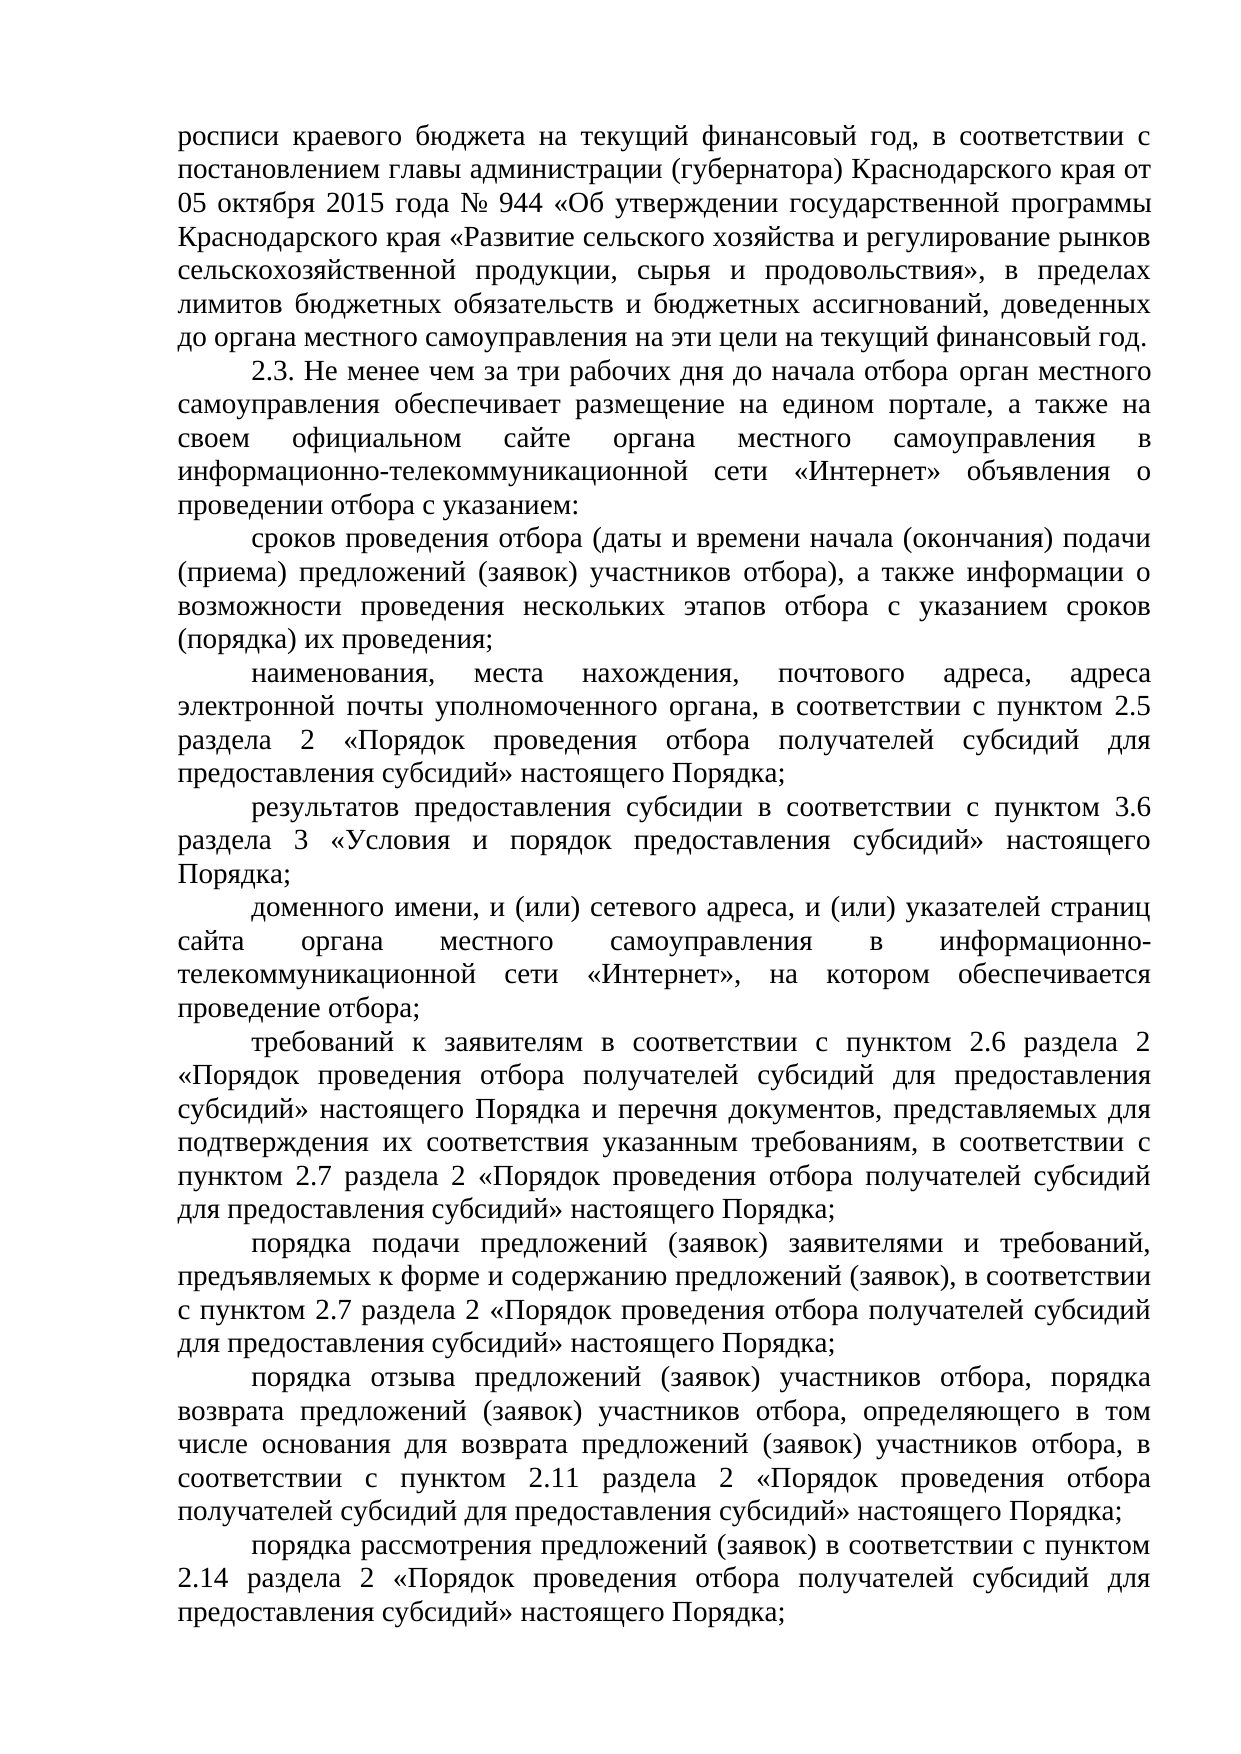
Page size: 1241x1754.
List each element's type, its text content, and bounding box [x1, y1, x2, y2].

text сроков проведения отбора (даты и времени начала (окончания) подачи (приема) предложений (заявок) участников отбора), а также информации о возможности проведения нескольких этапов отбора с указанием сроков (порядка) их проведения; [177, 521, 1152, 655]
text результатов предоставления субсидии в соответствии с пунктом 3.6 раздела 3 «Условия и порядок предоставления субсидий» настоящего Порядка; [177, 789, 1152, 889]
text требований к заявителям в соответствии с пунктом 2.6 раздела 2 «Порядок проведения отбора получателей субсидий для предоставления субсидий» настоящего Порядка и перечня документов, представляемых для подтверждения их соответствия указанным требованиям, в соответствии с пунктом 2.7 раздела 2 «Порядок проведения отбора получателей субсидий для предоставления субсидий» настоящего Порядка; [177, 1024, 1152, 1225]
text 2.3. Не менее чем за три рабочих дня до начала отбора орган местного самоуправления обеспечивает размещение на едином портале, а также на своем официальном сайте органа местного самоуправления в информационно-телекоммуникационной сети «Интернет» объявления о проведении отбора с указанием: [177, 353, 1152, 521]
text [177, 118, 1152, 353]
text порядка рассмотрения предложений (заявок) в соответствии с пунктом 2.14 раздела 2 «Порядок проведения отбора получателей субсидий для предоставления субсидий» настоящего Порядка; [177, 1527, 1152, 1627]
text наименования, места нахождения, почтового адреса, адреса электронной почты уполномоченного органа, в соответствии с пунктом 2.5 раздела 2 «Порядок проведения отбора получателей субсидий для предоставления субсидий» настоящего Порядка; [177, 655, 1152, 789]
text порядка отзыва предложений (заявок) участников отбора, порядка возврата предложений (заявок) участников отбора, определяющего в том числе основания для возврата предложений (заявок) участников отбора, в соответствии с пунктом 2.11 раздела 2 «Порядок проведения отбора получателей субсидий для предоставления субсидий» настоящего Порядка; [177, 1359, 1152, 1527]
text доменного имени, и (или) сетевого адреса, и (или) указателей страниц сайта органа местного самоуправления в информационно-телекоммуникационной сети «Интернет», на котором обеспечивается проведение отбора; [177, 889, 1152, 1024]
text порядка подачи предложений (заявок) заявителями и требований, предъявляемых к форме и содержанию предложений (заявок), в соответствии с пунктом 2.7 раздела 2 «Порядок проведения отбора получателей субсидий для предоставления субсидий» настоящего Порядка; [177, 1225, 1152, 1359]
